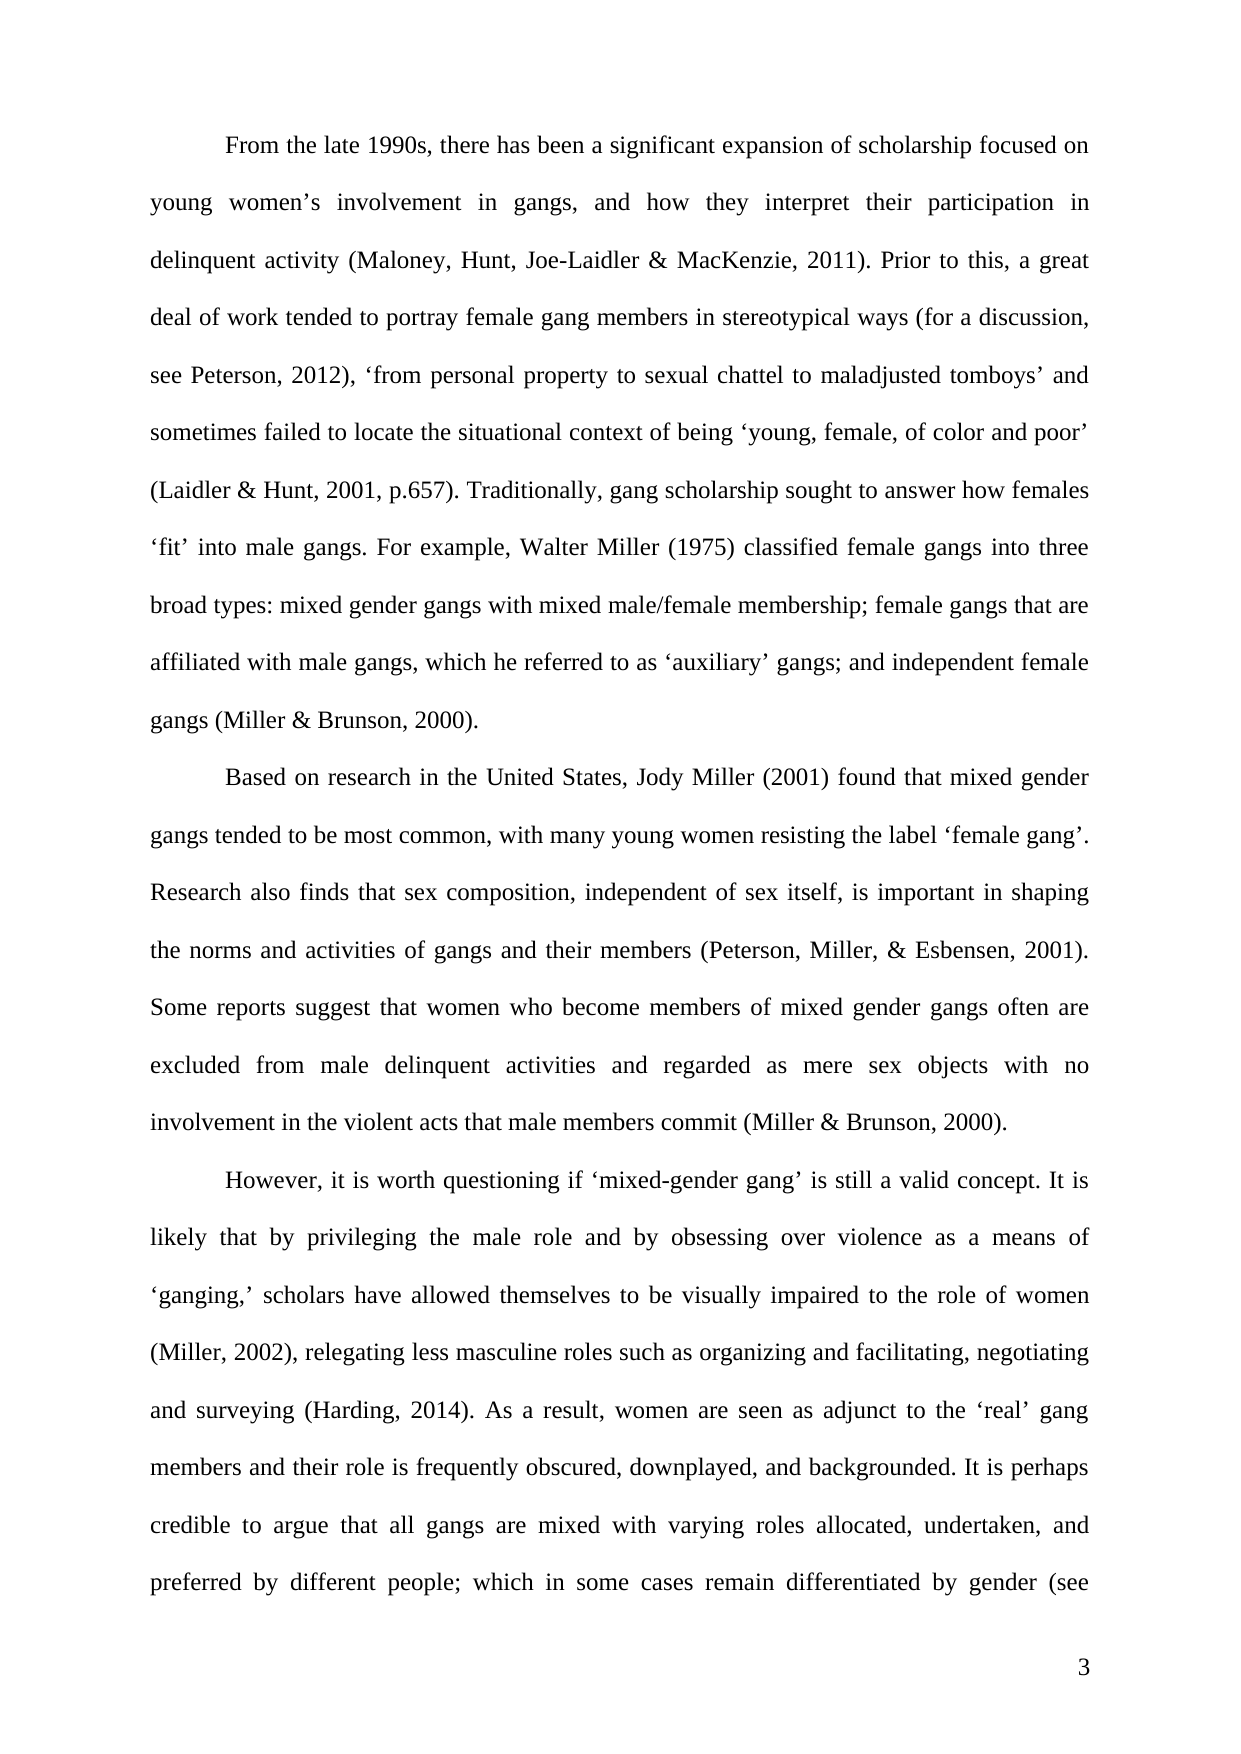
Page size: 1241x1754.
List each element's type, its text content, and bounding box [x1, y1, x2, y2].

text From the late 1990s, there has been a significant expansion of scholarship focused on young women’s involvement in gangs, and how they interpret their participation in delinquent activity (Maloney, Hunt, Joe-Laidler & MacKenzie, 2011). Prior to this, a great deal of work tended to portray female gang members in stereotypical ways (for a discussion, see Peterson, 2012), ‘from personal property to sexual chattel to maladjusted tomboys’ and sometimes failed to locate the situational context of being ‘young, female, of color and poor’ (Laidler & Hunt, 2001, p.657). Traditionally, gang scholarship sought to answer how females ‘fit’ into male gangs. For example, Walter Miller (1975) classified female gangs into three broad types: mixed gender gangs with mixed male/female membership; female gangs that are affiliated with male gangs, which he referred to as ‘auxiliary’ gangs; and independent female gangs (Miller & Brunson, 2000). [150, 130, 1090, 734]
text Based on research in the United States, Jody Miller (2001) found that mixed gender gangs tended to be most common, with many young women resisting the label ‘female gang’. Research also finds that sex composition, independent of sex itself, is important in shaping the norms and activities of gangs and their members (Peterson, Miller, & Esbensen, 2001). Some reports suggest that women who become members of mixed gender gangs often are excluded from male delinquent activities and regarded as mere sex objects with no involvement in the violent acts that male members commit (Miller & Brunson, 2000). [150, 762, 1090, 1136]
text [150, 1165, 1090, 1596]
